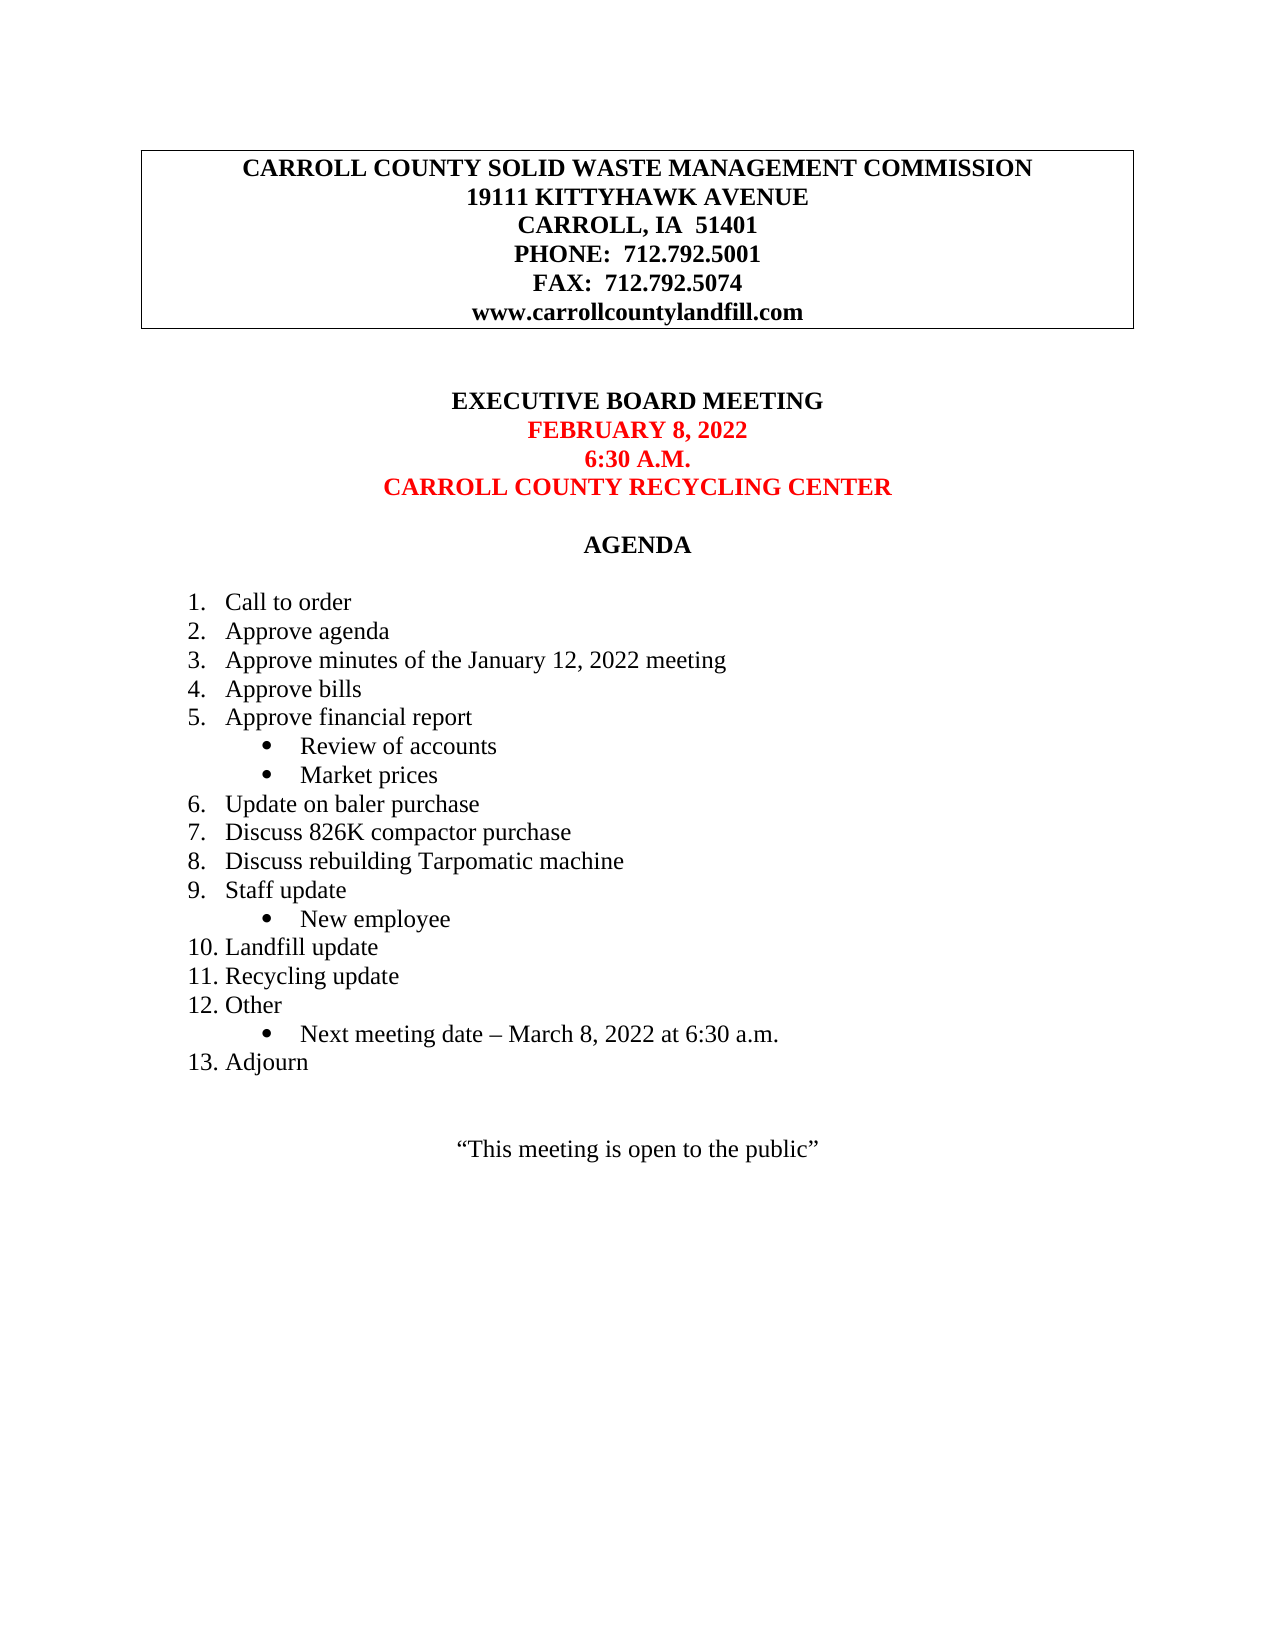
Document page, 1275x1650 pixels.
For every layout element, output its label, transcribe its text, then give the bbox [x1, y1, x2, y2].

text PHONE: 712.792.5001 [150, 239, 1125, 268]
text FEBRUARY 8, 2022 [150, 415, 1125, 444]
list Discuss 826K compactor purchase [187, 817, 1125, 846]
list Approve minutes of the January 12, 2022 meeting [187, 645, 1125, 674]
text 6:30 A.M. [150, 444, 1125, 472]
text www.carrollcountylandfill.com [142, 294, 1133, 328]
list Approve financial report [187, 702, 1125, 731]
text “This meeting is open to the public” [150, 1134, 1125, 1162]
list Next meeting date – March 8, 2022 at 6:30 a.m. [262, 1019, 1125, 1047]
list Discuss rebuilding Tarpomatic machine [187, 846, 1125, 875]
list New employee [262, 904, 1125, 932]
list Review of accounts [262, 731, 1125, 760]
list Call to order [187, 587, 1125, 616]
list Approve agenda [187, 616, 1125, 645]
list Approve bills [187, 674, 1125, 702]
text FAX: 712.792.5074 [150, 268, 1125, 294]
text EXECUTIVE BOARD MEETING [150, 386, 1125, 415]
text SOLID WASTE MANAGEMENT COMMISSION [142, 151, 1133, 182]
list Landfill update [187, 932, 1125, 961]
list Recycling update [187, 961, 1125, 990]
text AGENDA [150, 530, 1125, 559]
list Adjourn [187, 1047, 1125, 1076]
list Market prices [262, 760, 1125, 789]
list Staff update [187, 875, 1125, 904]
list Other [187, 990, 1125, 1019]
text CARROLL COUNTY RECYCLING CENTER [150, 472, 1125, 501]
list Update on baler purchase [187, 789, 1125, 817]
